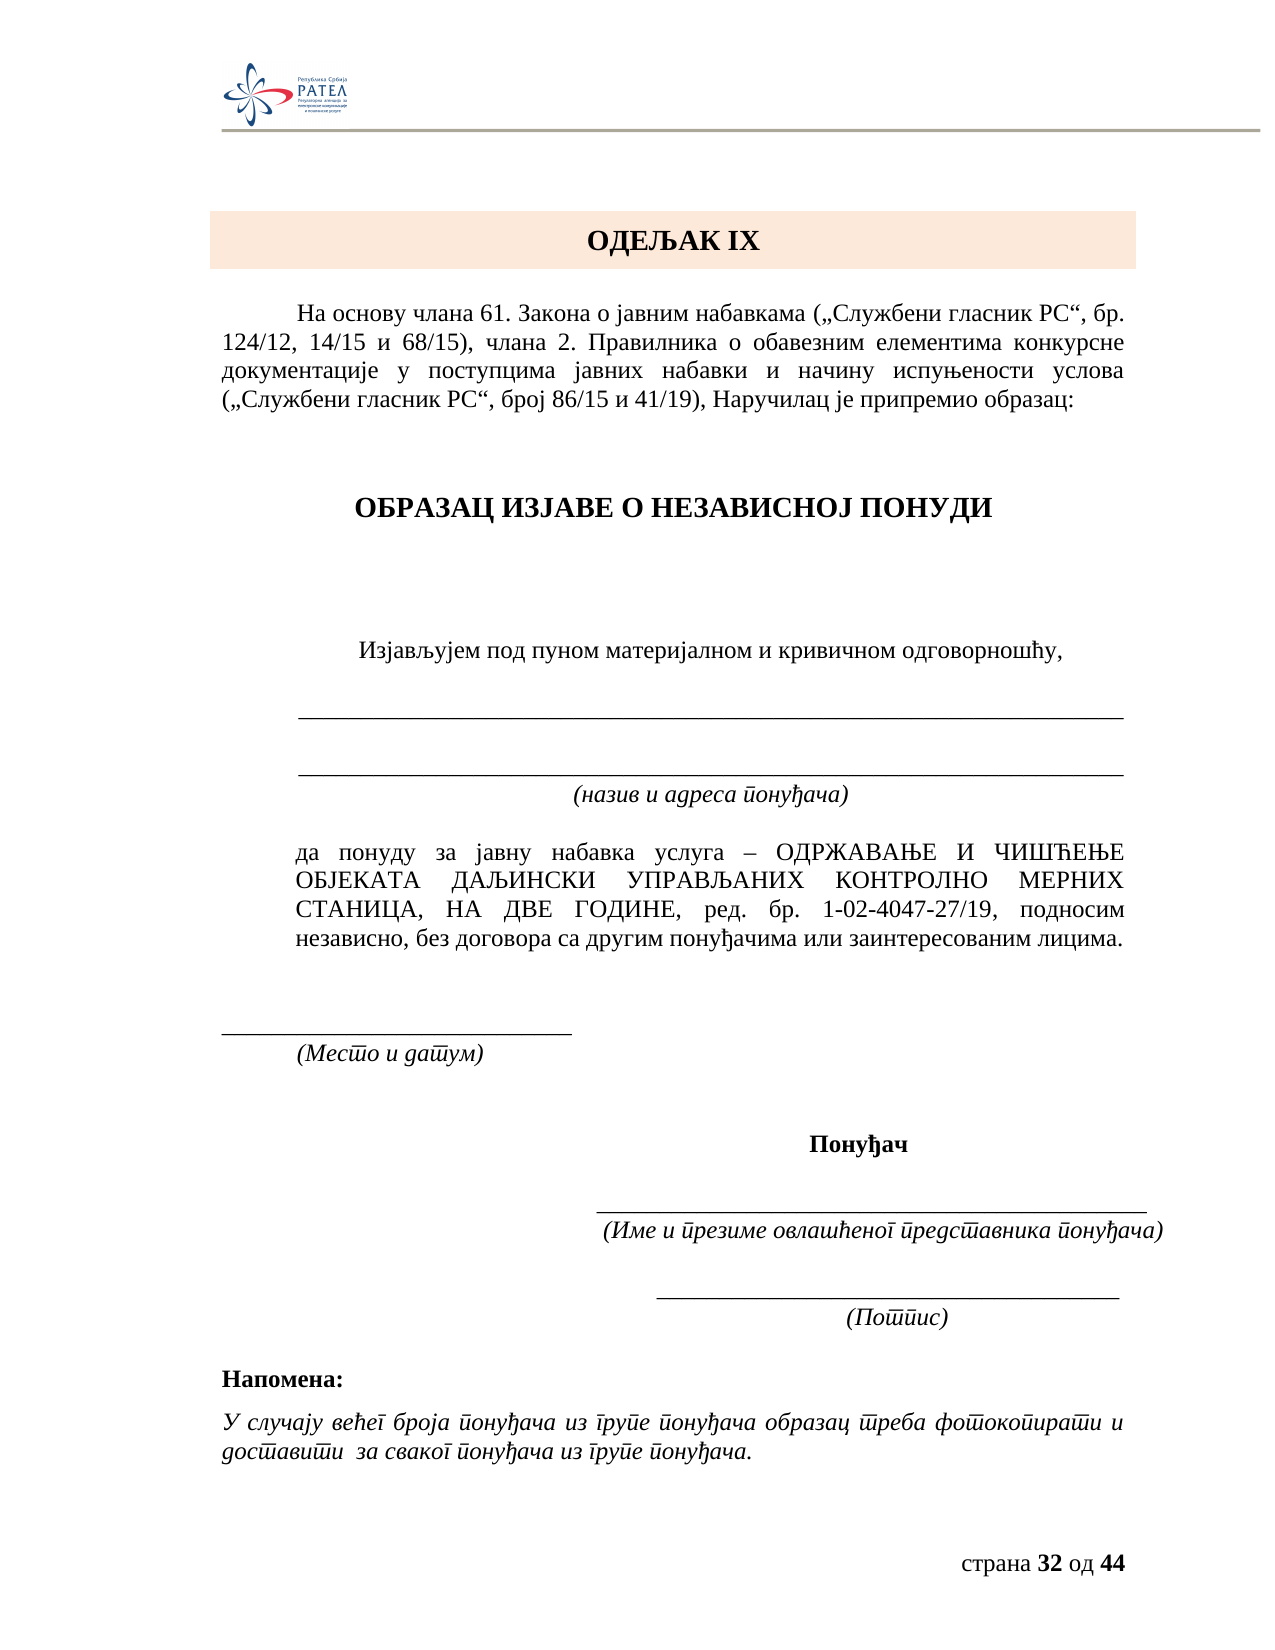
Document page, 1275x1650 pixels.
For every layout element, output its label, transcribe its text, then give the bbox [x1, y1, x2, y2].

list ОБРАЗАЦ ИЗЈАВЕ О НЕЗАВИСНОЈ ПОНУДИ [222, 490, 1125, 523]
text У случају већег броја понуђача из групе понуђача образац треба фотокопирати и доставити за сваког понуђача из групе понуђача. [222, 1407, 1125, 1464]
text (Место и датум) [222, 1038, 1154, 1067]
text (Име и презиме овлашћеног представника понуђача) [222, 1215, 1184, 1244]
text Напомена: [222, 1364, 1125, 1393]
text Понуђач [222, 1129, 1125, 1158]
text ____________________________ [222, 1009, 1154, 1038]
text (Потпис) [222, 1302, 1154, 1330]
text Изјављујем под пуном материјалном и кривичном одговорношћу, [222, 636, 1125, 664]
text На основу члана 61. Закона о јавним набавкама („Службени гласник РС“, бр. 124/12, 14/15 и 68/15), члана 2. Правилника о обавезним елементима конкурсне документације у поступцима јавних набавки и начину испуњености услова („Службени гласник РС“, број 86/15 и 41/19), Наручилац је припремио образац: [222, 298, 1125, 413]
table_header ОДЕЉАК IX [210, 211, 1136, 269]
text __________________________________________________________________ [222, 693, 1125, 722]
text __________________________________________________________________ [222, 751, 1125, 779]
picture [221, 60, 350, 129]
text (назив и адреса понуђача) [222, 779, 1125, 808]
text ____________________________________________ [597, 1187, 1184, 1215]
text _____________________________________ [222, 1273, 1154, 1302]
text да понуду за jaвну набавка услуга – ОДРЖАВАЊЕ И ЧИШЋЕЊЕ ОБЈЕКАТА ДАЉИНСКИ УПРАВЉАНИХ КОНТРОЛНО МЕРНИХ СТАНИЦА, НА ДВЕ ГОДИНЕ, ред. бр. 1-02-4047-27/19, подносим независно, без договора са другим понуђачима или заинтересованим лицима. [295, 837, 1125, 952]
